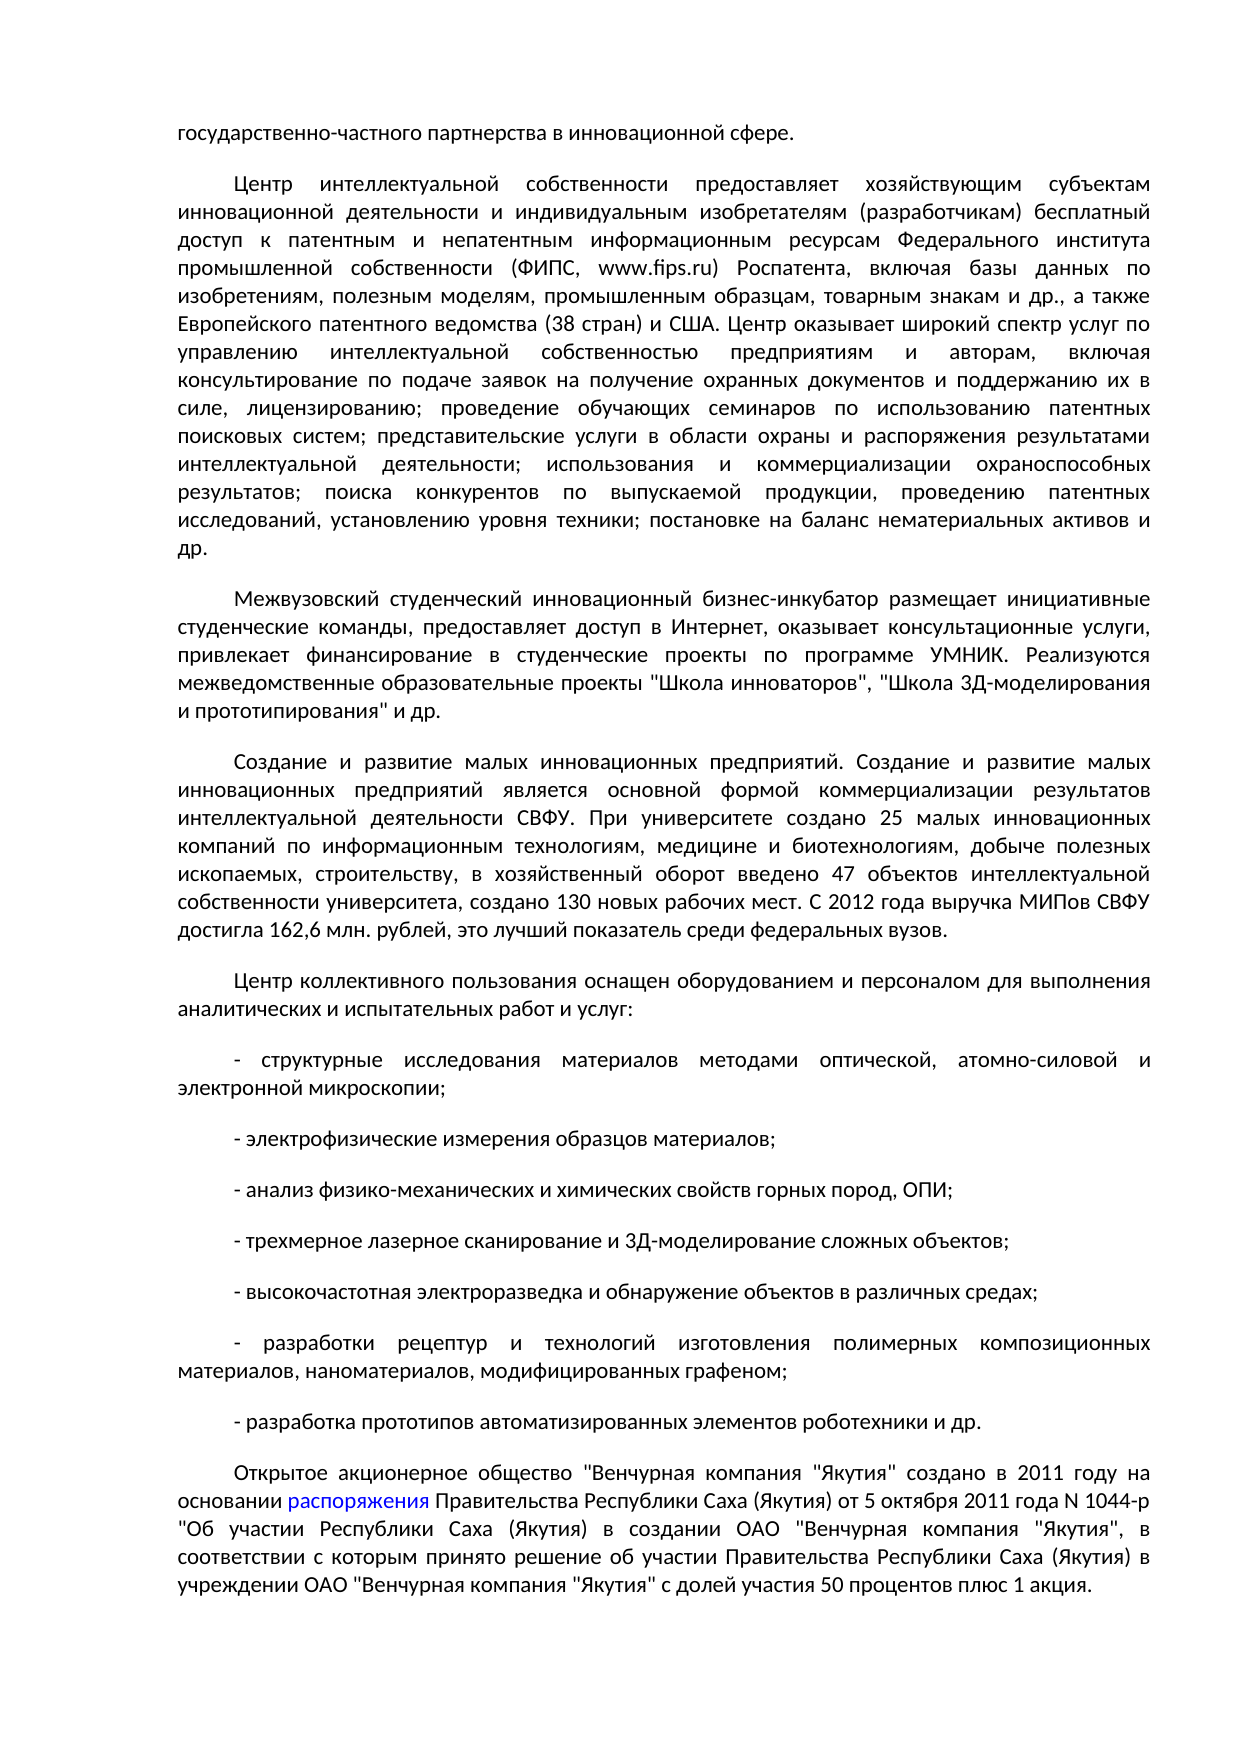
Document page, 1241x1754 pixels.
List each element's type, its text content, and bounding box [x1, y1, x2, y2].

text Центр коллективного пользования оснащен оборудованием и персоналом для выполнения аналитических и испытательных работ и услуг: [177, 966, 1152, 1022]
text - анализ физико-механических и химических свойств горных пород, ОПИ; [177, 1175, 1152, 1203]
text Межвузовский студенческий инновационный бизнес-инкубатор размещает инициативные студенческие команды, предоставляет доступ в Интернет, оказывает консультационные услуги, привлекает финансирование в студенческие проекты по программе УМНИК. Реализуются межведомственные образовательные проекты "Школа инноваторов", "Школа 3Д-моделирования и прототипирования" и др. [177, 584, 1152, 724]
text Открытое акционерное общество "Венчурная компания "Якутия" создано в 2011 году на основании распоряжения Правительства Республики Саха (Якутия) от 5 октября 2011 года N 1044-р "Об участии Республики Саха (Якутия) в создании ОАО "Венчурная компания "Якутия", в соответствии с которым принято решение об участии Правительства Республики Саха (Якутия) в учреждении ОАО "Венчурная компания "Якутия" с долей участия 50 процентов плюс 1 акция. [177, 1458, 1152, 1598]
text Центр интеллектуальной собственности предоставляет хозяйствующим субъектам инновационной деятельности и индивидуальным изобретателям (разработчикам) бесплатный доступ к патентным и непатентным информационным ресурсам Федерального института промышленной собственности (ФИПС, www.fips.ru) Роспатента, включая базы данных по изобретениям, полезным моделям, промышленным образцам, товарным знакам и др., а также Европейского патентного ведомства (38 стран) и США. Центр оказывает широкий спектр услуг по управлению интеллектуальной собственностью предприятиям и авторам, включая консультирование по подаче заявок на получение охранных документов и поддержанию их в силе, лицензированию; проведение обучающих семинаров по использованию патентных поисковых систем; представительские услуги в области охраны и распоряжения результатами интеллектуальной деятельности; использования и коммерциализации охраноспособных результатов; поиска конкурентов по выпускаемой продукции, проведению патентных исследований, установлению уровня техники; постановке на баланс нематериальных активов и др. [177, 169, 1152, 561]
text - разработка прототипов автоматизированных элементов роботехники и др. [177, 1407, 1152, 1435]
text - структурные исследования материалов методами оптической, атомно-силовой и электронной микроскопии; [177, 1045, 1152, 1101]
text - электрофизические измерения образцов материалов; [177, 1124, 1152, 1152]
text Создание и развитие малых инновационных предприятий. Создание и развитие малых инновационных предприятий является основной формой коммерциализации результатов интеллектуальной деятельности СВФУ. При университете создано 25 малых инновационных компаний по информационным технологиям, медицине и биотехнологиям, добыче полезных ископаемых, строительству, в хозяйственный оборот введено 47 объектов интеллектуальной собственности университета, создано 130 новых рабочих мест. С 2012 года выручка МИПов СВФУ достигла 162,6 млн. рублей, это лучший показатель среди федеральных вузов. [177, 747, 1152, 943]
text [177, 118, 1152, 146]
text - трехмерное лазерное сканирование и 3Д-моделирование сложных объектов; [177, 1226, 1152, 1254]
text - высокочастотная электроразведка и обнаружение объектов в различных средах; [177, 1277, 1152, 1305]
text - разработки рецептур и технологий изготовления полимерных композиционных материалов, наноматериалов, модифицированных графеном; [177, 1328, 1152, 1384]
